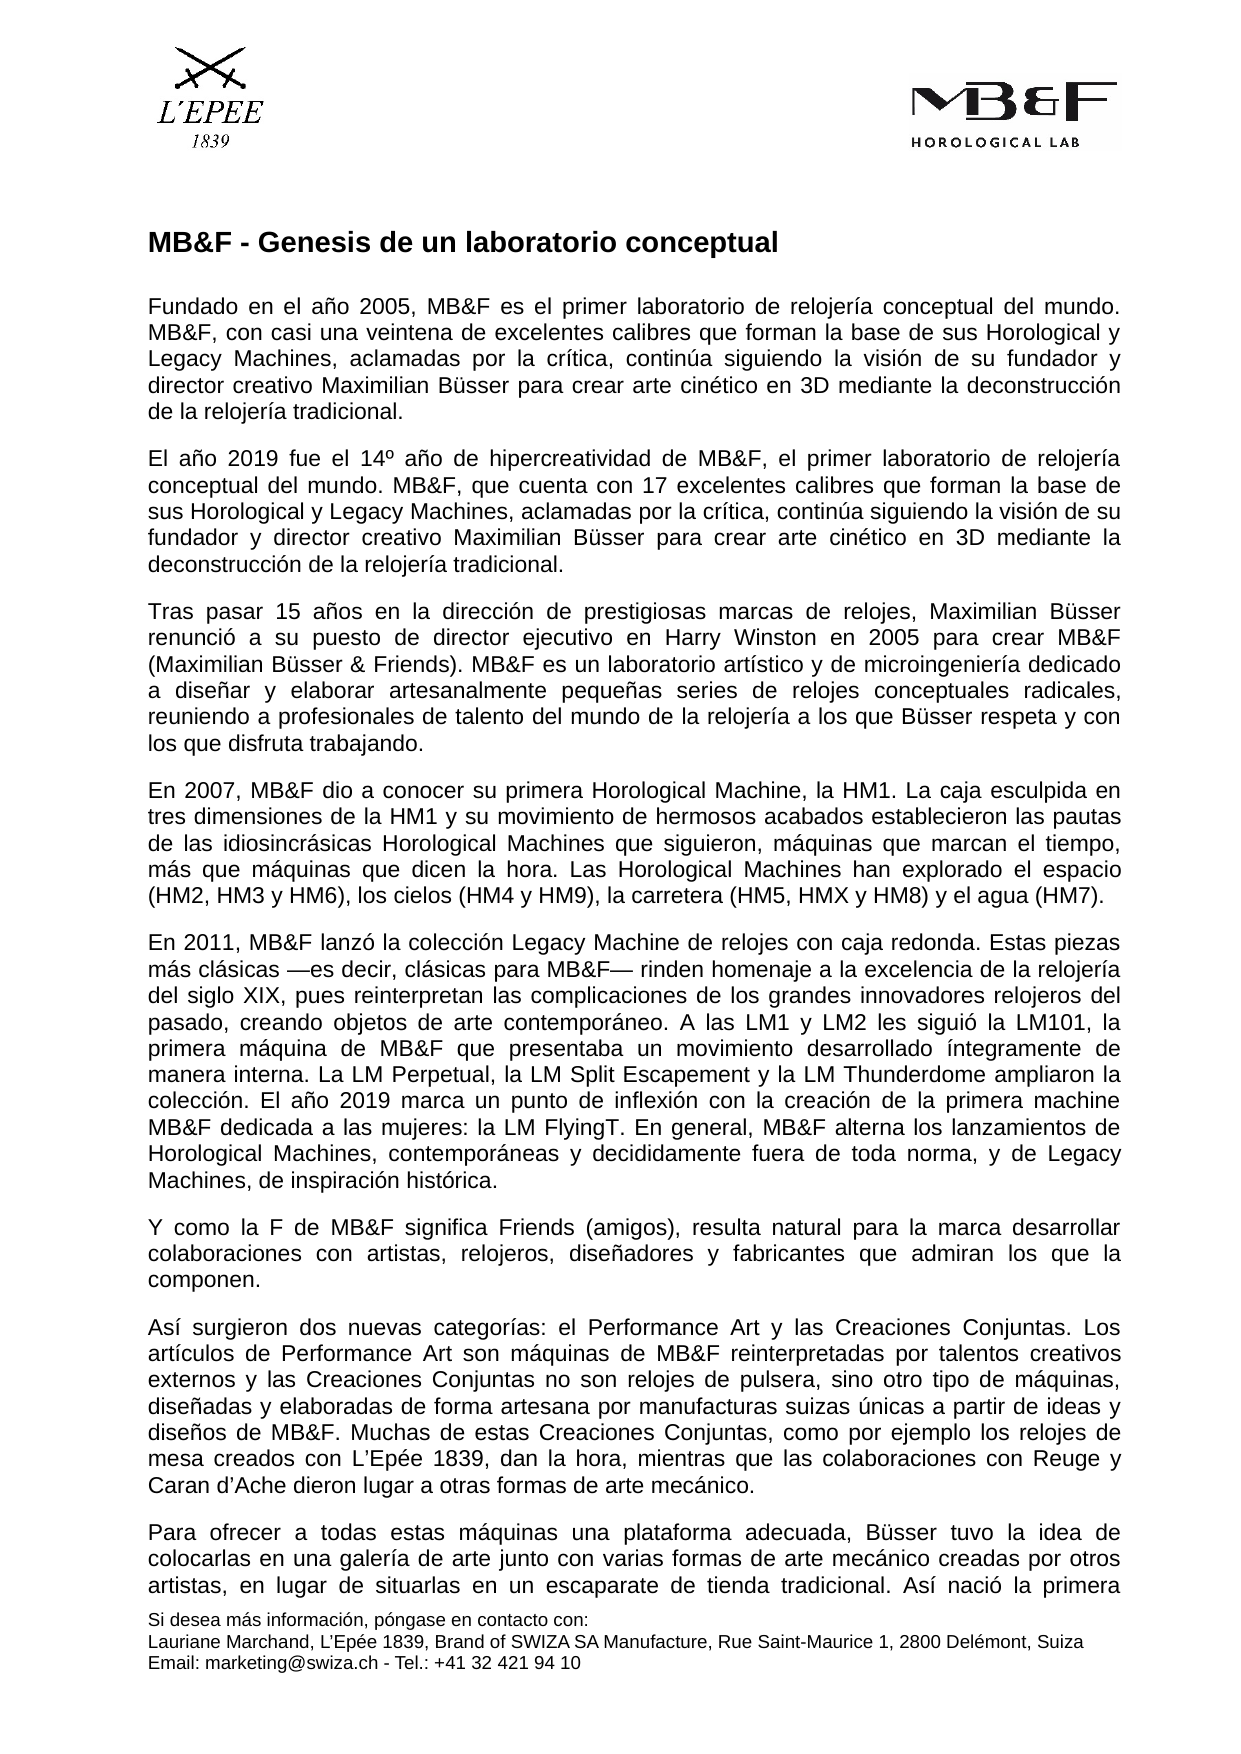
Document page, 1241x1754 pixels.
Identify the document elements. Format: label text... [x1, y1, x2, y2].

text Tras pasar 15 años en la dirección de prestigiosas marcas de relojes, Maximilian Büsser renunció a su puesto de director ejecutivo en Harry Winston en 2005 para crear MB&F (Maximilian Büsser & Friends). MB&F es un laboratorio artístico y de microingeniería dedicado a diseñar y elaborar artesanalmente pequeñas series de relojes conceptuales radicales, reuniendo a profesionales de talento del mundo de la relojería a los que Büsser respeta y con los que disfruta trabajando. [148, 598, 1122, 756]
text En 2011, MB&F lanzó la colección Legacy Machine de relojes con caja redonda. Estas piezas más clásicas —es decir, clásicas para MB&F— rinden homenaje a la excelencia de la relojería del siglo XIX, pues reinterpretan las complicaciones de los grandes innovadores relojeros del pasado, creando objetos de arte contemporáneo. A las LM1 y LM2 les siguió la LM101, la primera máquina de MB&F que presentaba un movimiento desarrollado íntegramente de manera interna. La LM Perpetual, la LM Split Escapement y la LM Thunderdome ampliaron la colección. El año 2019 marca un punto de inflexión con la creación de la primera machine MB&F dedicada a las mujeres: la LM FlyingT. En general, MB&F alterna los lanzamientos de Horological Machines, contemporáneas y decididamente fuera de toda norma, y de Legacy Machines, de inspiración histórica. [148, 929, 1122, 1193]
text Fundado en el año 2005, MB&F es el primer laboratorio de relojería conceptual del mundo. MB&F, con casi una veintena de excelentes calibres que forman la base de sus Horological y Legacy Machines, aclamadas por la crítica, continúa siguiendo la visión de su fundador y director creativo Maximilian Büsser para crear arte cinético en 3D mediante la deconstrucción de la relojería tradicional. [148, 293, 1122, 424]
text Y como la F de MB&F significa Friends (amigos), resulta natural para la marca desarrollar colaboraciones con artistas, relojeros, diseñadores y fabricantes que admiran los que la componen. [148, 1214, 1122, 1293]
picture [148, 36, 272, 159]
text El año 2019 fue el 14º año de hipercreatividad de MB&F, el primer laboratorio de relojería conceptual del mundo. MB&F, que cuenta con 17 excelentes calibres que forman la base de sus Horological y Legacy Machines, aclamadas por la crítica, continúa siguiendo la visión de su fundador y director creativo Maximilian Büsser para crear arte cinético en 3D mediante la deconstrucción de la relojería tradicional. [148, 445, 1122, 577]
text MB&F - Genesis de un laboratorio conceptual [148, 226, 1122, 259]
text Así surgieron dos nuevas categorías: el Performance Art y las Creaciones Conjuntas. Los artículos de Performance Art son máquinas de MB&F reinterpretadas por talentos creativos externos y las Creaciones Conjuntas no son relojes de pulsera, sino otro tipo de máquinas, diseñadas y elaboradas de forma artesana por manufacturas suizas únicas a partir de ideas y diseños de MB&F. Muchas de estas Creaciones Conjuntas, como por ejemplo los relojes de mesa creados con L’Epée 1839, dan la hora, mientras que las colaboraciones con Reuge y Caran d’Ache dieron lugar a otras formas de arte mecánico. [148, 1314, 1122, 1498]
picture [908, 73, 1123, 151]
text En 2007, MB&F dio a conocer su primera Horological Machine, la HM1. La caja esculpida en tres dimensiones de la HM1 y su movimiento de hermosos acabados establecieron las pautas de las idiosincrásicas Horological Machines que siguieron, máquinas que marcan el tiempo, más que máquinas que dicen la hora. Las Horological Machines han explorado el espacio (HM2, HM3 y HM6), los cielos (HM4 y HM9), la carretera (HM5, HMX y HM8) y el agua (HM7). [148, 777, 1122, 908]
